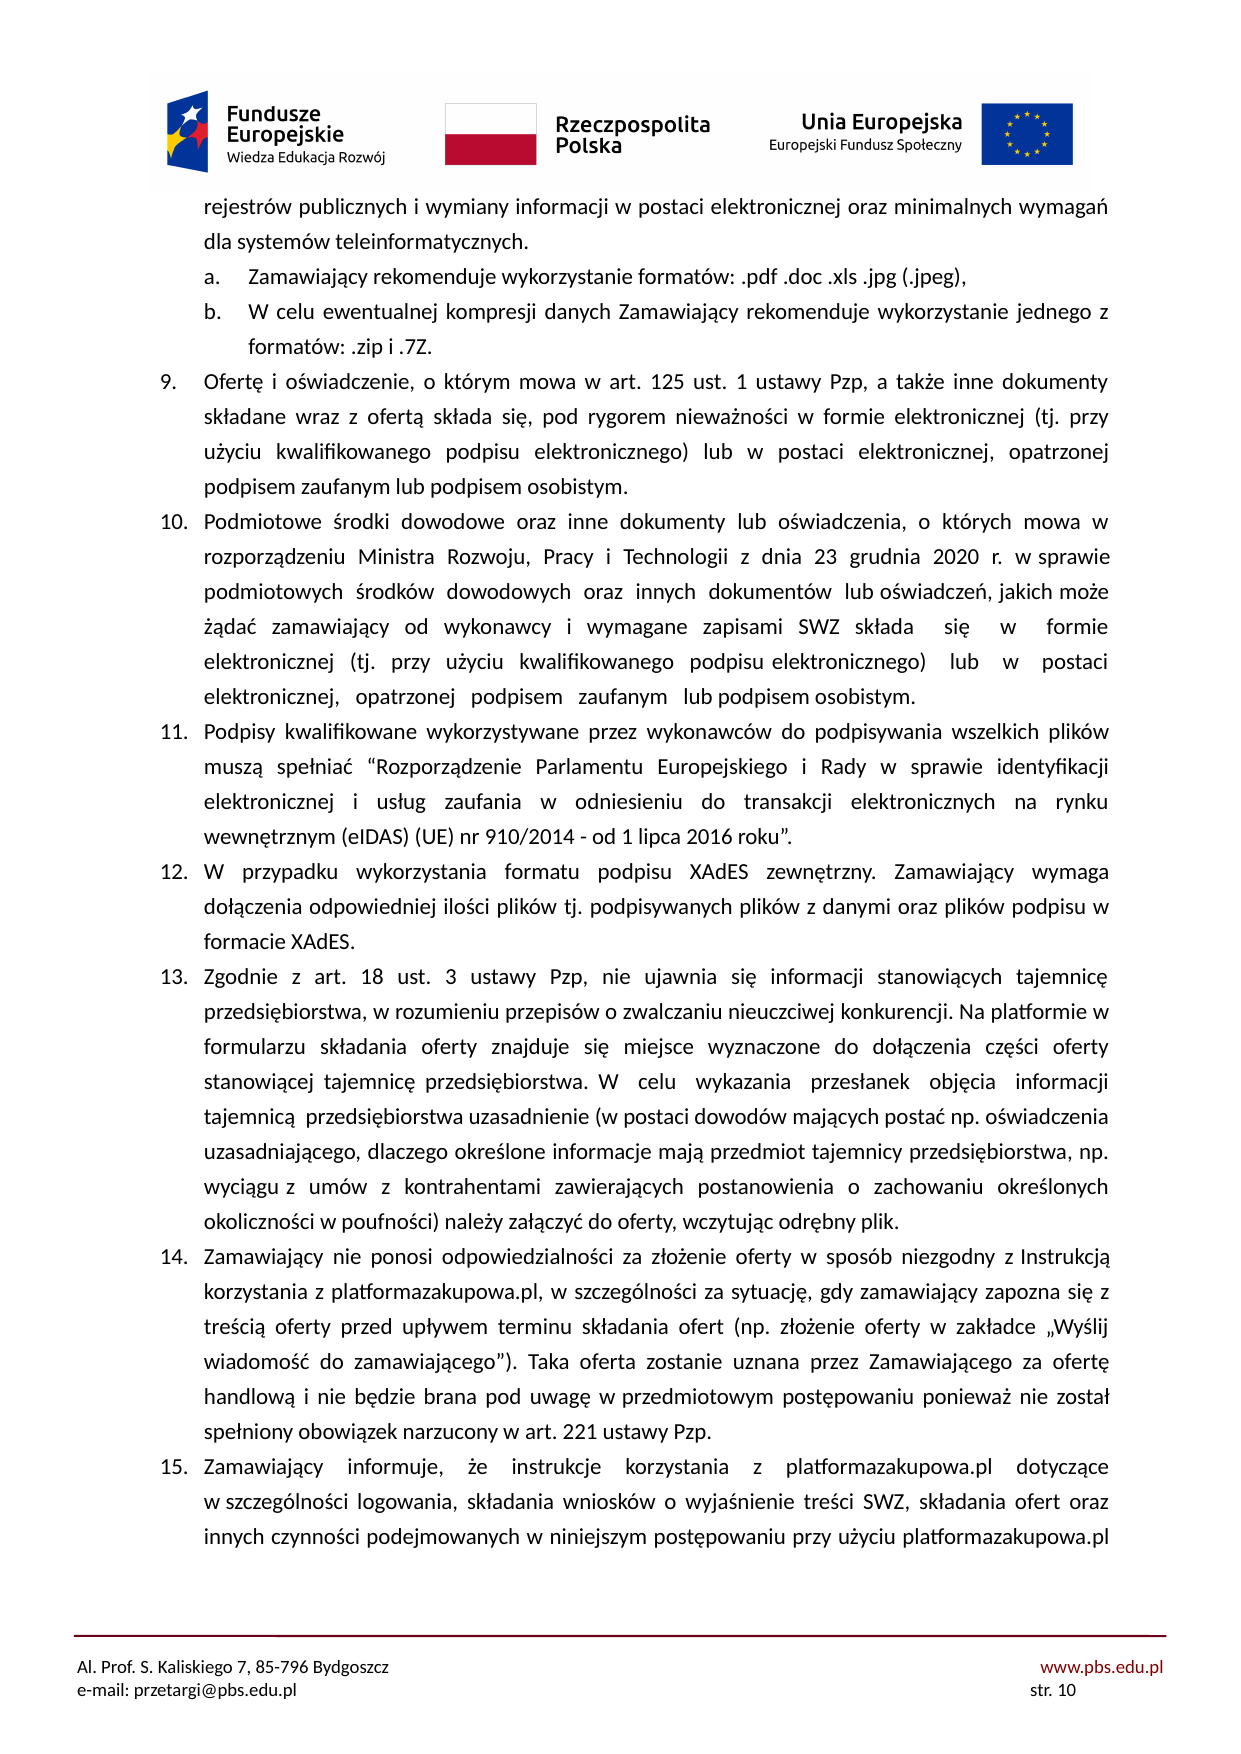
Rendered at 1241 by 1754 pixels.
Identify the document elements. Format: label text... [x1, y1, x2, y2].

list Zamawiający rekomenduje wykorzystanie formatów: .pdf .doc .xls .jpg (.jpeg), [204, 262, 1110, 290]
list W celu ewentualnej kompresji danych Zamawiający rekomenduje wykorzystanie jednego z formatów: .zip i .7Z. [204, 297, 1110, 360]
picture [147, 70, 1093, 193]
list Podmiotowe środki dowodowe oraz inne dokumenty lub oświadczenia, o których mowa w rozporządzeniu Ministra Rozwoju, Pracy i Technologii z dnia 23 grudnia 2020 r. w sprawie podmiotowych środków dowodowych oraz innych dokumentów lub oświadczeń, jakich może żądać zamawiający od wykonawcy i wymagane zapisami SWZ składa się w formie elektronicznej (tj. przy użyciu kwalifikowanego podpisu elektronicznego) lub w postaci elektronicznej, opatrzonej podpisem zaufanym lub podpisem osobistym. [159, 507, 1110, 710]
list W przypadku wykorzystania formatu podpisu XAdES zewnętrzny. Zamawiający wymaga dołączenia odpowiedniej ilości plików tj. podpisywanych plików z danymi oraz plików podpisu w formacie XAdES. [159, 857, 1110, 955]
list Zgodnie z art. 18 ust. 3 ustawy Pzp, nie ujawnia się informacji stanowiących tajemnicę przedsiębiorstwa, w rozumieniu przepisów o zwalczaniu nieuczciwej konkurencji. Na platformie w formularzu składania oferty znajduje się miejsce wyznaczone do dołączenia części oferty stanowiącej tajemnicę przedsiębiorstwa. W celu wykazania przesłanek objęcia informacji tajemnicą przedsiębiorstwa uzasadnienie (w postaci dowodów mających postać np. oświadczenia uzasadniającego, dlaczego określone informacje mają przedmiot tajemnicy przedsiębiorstwa, np. wyciągu z umów z kontrahentami zawierających postanowienia o zachowaniu określonych okoliczności w poufności) należy załączyć do oferty, wczytując odrębny plik. [159, 962, 1110, 1235]
list Podpisy kwalifikowane wykorzystywane przez wykonawców do podpisywania wszelkich plików muszą spełniać “Rozporządzenie Parlamentu Europejskiego i Rady w sprawie identyfikacji elektronicznej i usług zaufania w odniesieniu do transakcji elektronicznych na rynku wewnętrznym (eIDAS) (UE) nr 910/2014 - od 1 lipca 2016 roku”. [159, 717, 1110, 850]
list Zamawiający nie ponosi odpowiedzialności za złożenie oferty w sposób niezgodny z Instrukcją korzystania z platformazakupowa.pl, w szczególności za sytuację, gdy zamawiający zapozna się z treścią oferty przed upływem terminu składania ofert (np. złożenie oferty w zakładce „Wyślij wiadomość do zamawiającego”). Taka oferta zostanie uznana przez Zamawiającego za ofertę handlową i nie będzie brana pod uwagę w przedmiotowym postępowaniu ponieważ nie został spełniony obowiązek narzucony w art. 221 ustawy Pzp. [159, 1242, 1110, 1445]
list Ofertę i oświadczenie, o którym mowa w art. 125 ust. 1 ustawy Pzp, a także inne dokumenty składane wraz z ofertą składa się, pod rygorem nieważności w formie elektronicznej (tj. przy użyciu kwalifikowanego podpisu elektronicznego) lub w postaci elektronicznej, opatrzonej podpisem zaufanym lub podpisem osobistym. [159, 367, 1110, 500]
